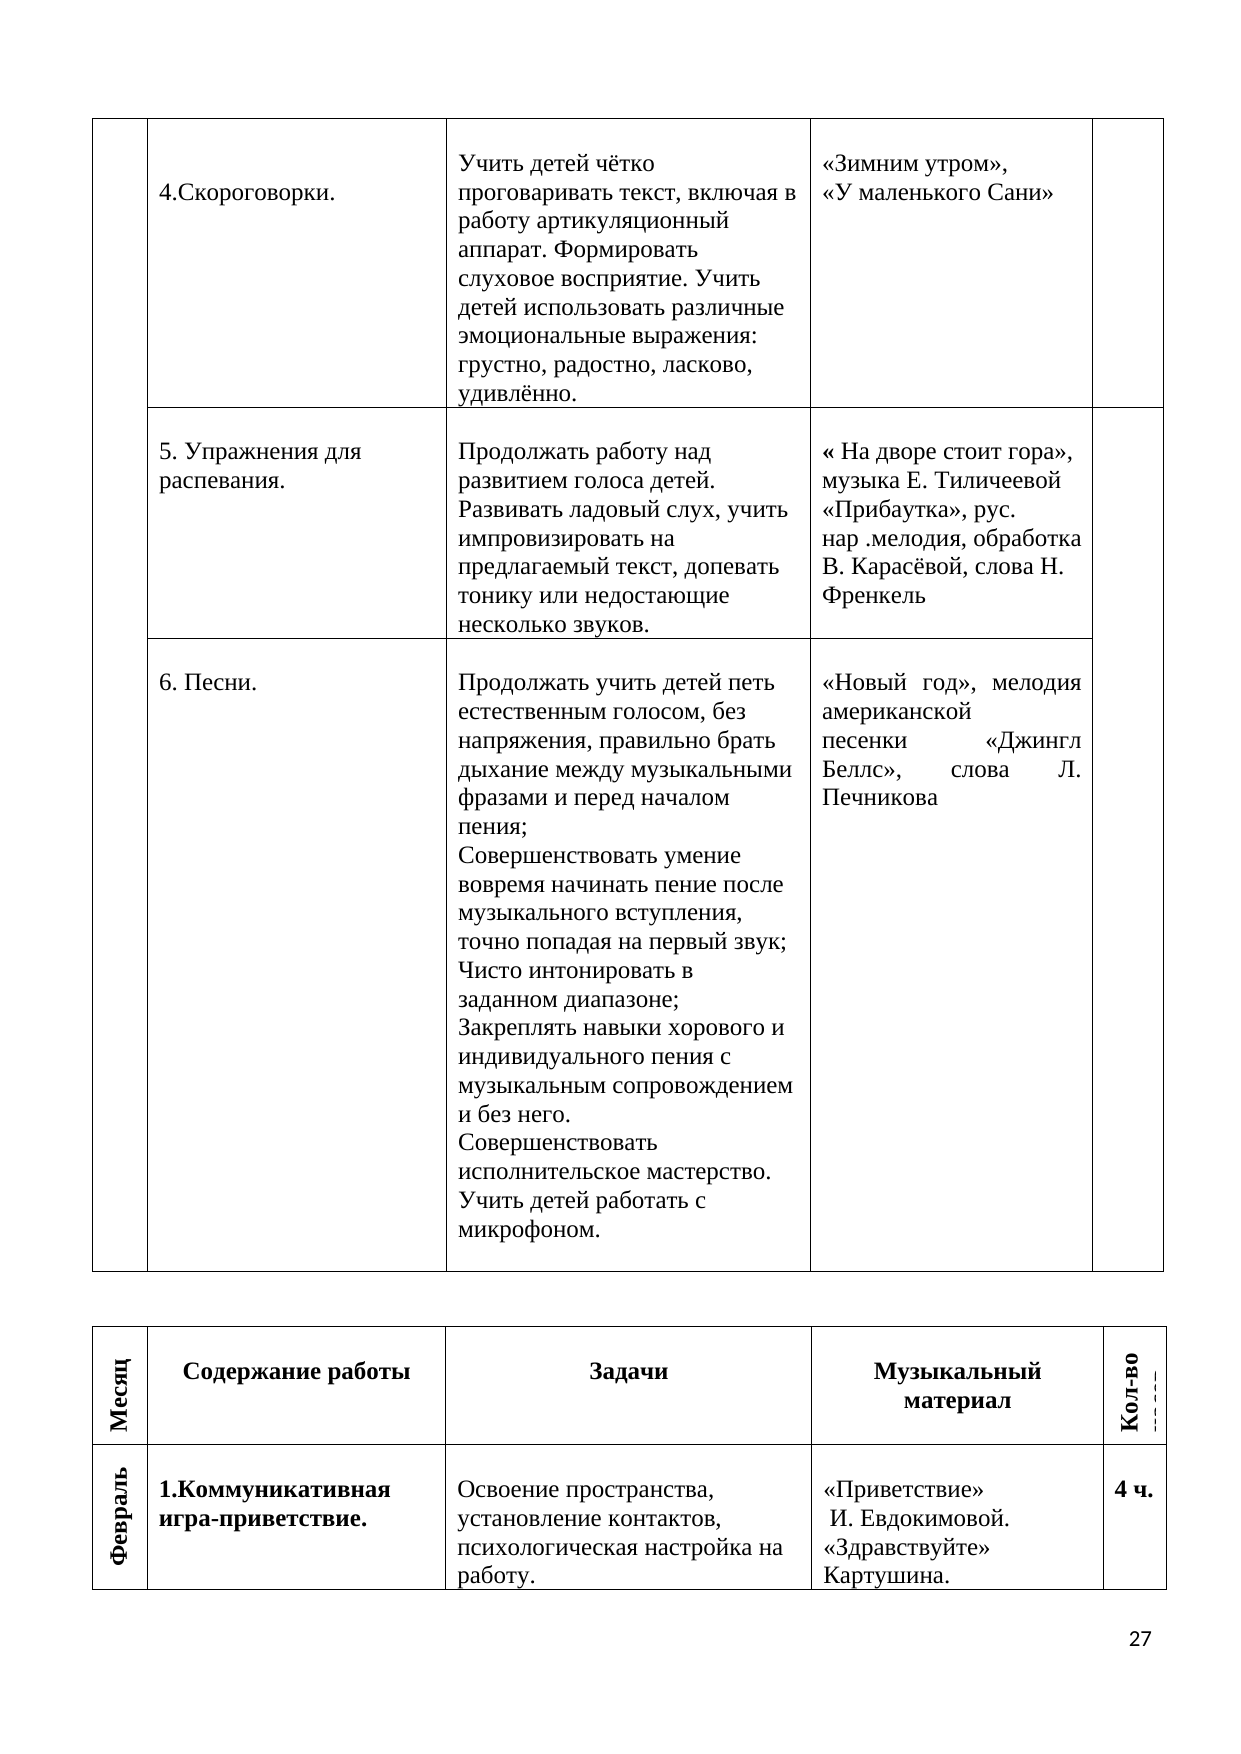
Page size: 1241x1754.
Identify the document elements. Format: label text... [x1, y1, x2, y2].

table_cell «Зимним утром», «У маленького Сани» [811, 119, 1092, 407]
table_header Кол-во часов [1104, 1327, 1166, 1444]
table_header Месяц [93, 1327, 147, 1444]
table_cell Продолжать учить детей петь естественным голосом, без напряжения, правильно брать дыхание между музыкальными фразами и перед началом пения; Совершенствовать умение вовремя начинать пение после музыкального вступления, точно попадая на первый звук; Чисто интонировать в заданном диапазоне; Закреплять навыки хорового и индивидуального пения с музыкальным сопровождением и без него. Совершенствовать исполнительское мастерство. Учить детей работать с микрофоном. [447, 639, 810, 1271]
table_cell Освоение пространства, установление контактов, психологическая настройка на работу. [446, 1445, 811, 1589]
table_cell 6. Песни. [148, 639, 446, 1271]
table_cell «Новый год», мелодия американской песенки «Джингл Беллс», слова Л. Печникова [811, 639, 1092, 1271]
table_cell [1093, 638, 1163, 1271]
table_header Музыкальный материал [812, 1327, 1103, 1444]
table_cell [1093, 408, 1163, 638]
table_cell 4.Скороговорки. [148, 119, 446, 407]
table_header Задачи [446, 1327, 811, 1444]
table_cell 4 ч. [1104, 1445, 1166, 1589]
table_cell Февраль [93, 1445, 147, 1589]
table_cell Продолжать работу над развитием голоса детей. Развивать ладовый слух, учить импровизировать на предлагаемый текст, допевать тонику или недостающие несколько звуков. [447, 408, 810, 638]
table_cell 1.Коммуникативная игра-приветствие. [148, 1445, 445, 1589]
table_cell 5. Упражнения для распевания. [148, 408, 446, 638]
table_cell Учить детей чётко проговаривать текст, включая в работу артикуляционный аппарат. Формировать слуховое восприятие. Учить детей использовать различные эмоциональные выражения: грустно, радостно, ласково, удивлённо. [447, 119, 810, 407]
table_cell « На дворе стоит гора», музыка Е. Тиличеевой «Прибаутка», рус. нар .мелодия, обработка В. Карасёвой, слова Н. Френкель [811, 408, 1092, 638]
table_cell «Приветствие» И. Евдокимовой. «Здравствуйте» Картушина. [812, 1445, 1103, 1589]
table_header Содержание работы [148, 1327, 445, 1444]
